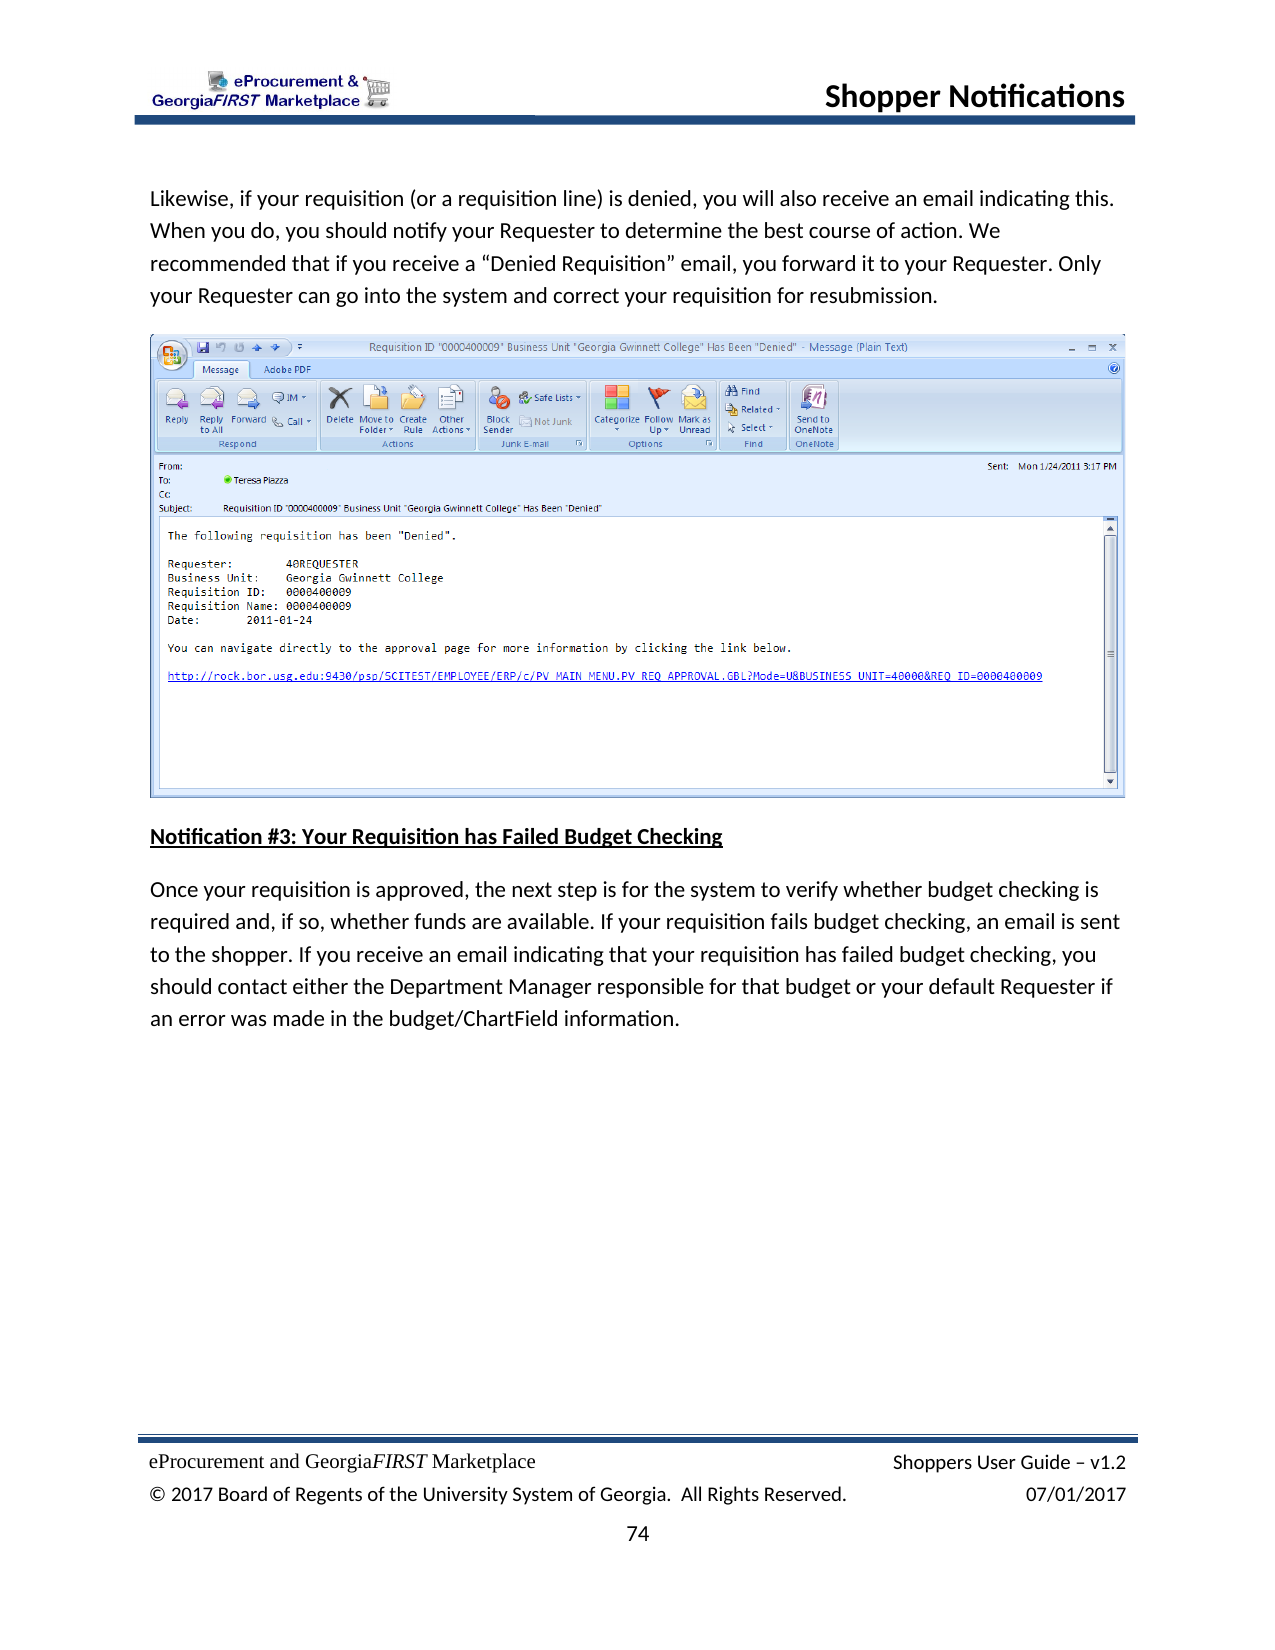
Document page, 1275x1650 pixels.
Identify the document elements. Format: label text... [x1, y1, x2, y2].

picture [147, 67, 398, 112]
text Once your requisition is approved, the next step is for the system to verify whether budget checking is required and, if so, whether funds are available. If your requisition fails budget checking, an email is sent to the shopper. If you receive an email indicating that your requisition has failed budget checking, you should contact either the Department Manager responsible for that budget or your default Requester if an error was made in the budget/ChartField information. [150, 875, 1125, 1032]
subtitle Notification #3: Your Requisition has Failed Budget Checking [150, 822, 1125, 850]
picture [150, 334, 1125, 798]
text Likewise, if your requisition (or a requisition line) is denied, you will also receive an email indicating this. When you do, you should notify your Requester to determine the best course of action. We recommended that if you receive a “Denied Requisition” email, you forward it to your Requester. Only your Requester can go into the system and correct your requisition for resubmission. [150, 184, 1125, 309]
